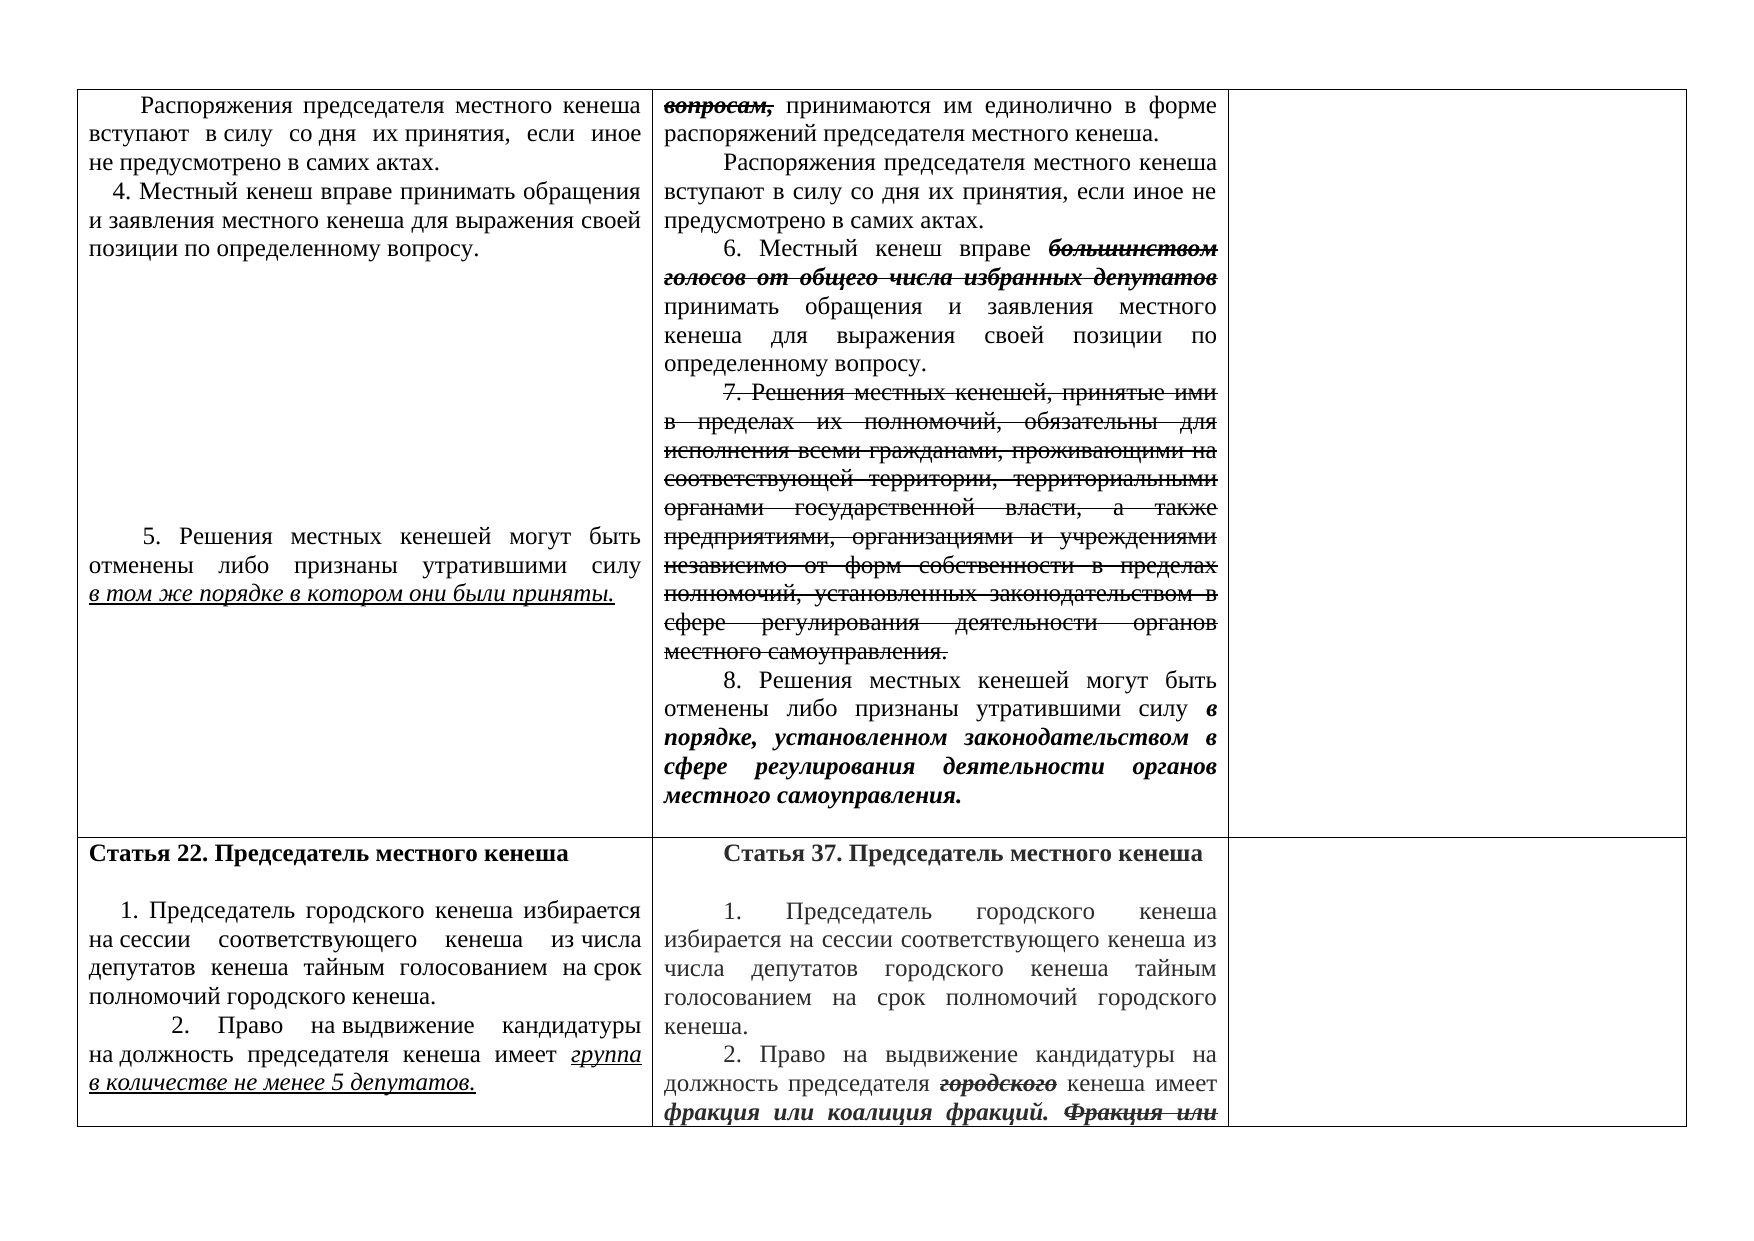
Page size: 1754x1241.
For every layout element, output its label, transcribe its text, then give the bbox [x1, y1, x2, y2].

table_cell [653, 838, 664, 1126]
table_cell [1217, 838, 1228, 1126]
table_cell [1229, 90, 1686, 837]
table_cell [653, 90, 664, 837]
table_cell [78, 90, 652, 837]
table_cell [1229, 838, 1686, 1126]
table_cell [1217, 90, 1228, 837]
